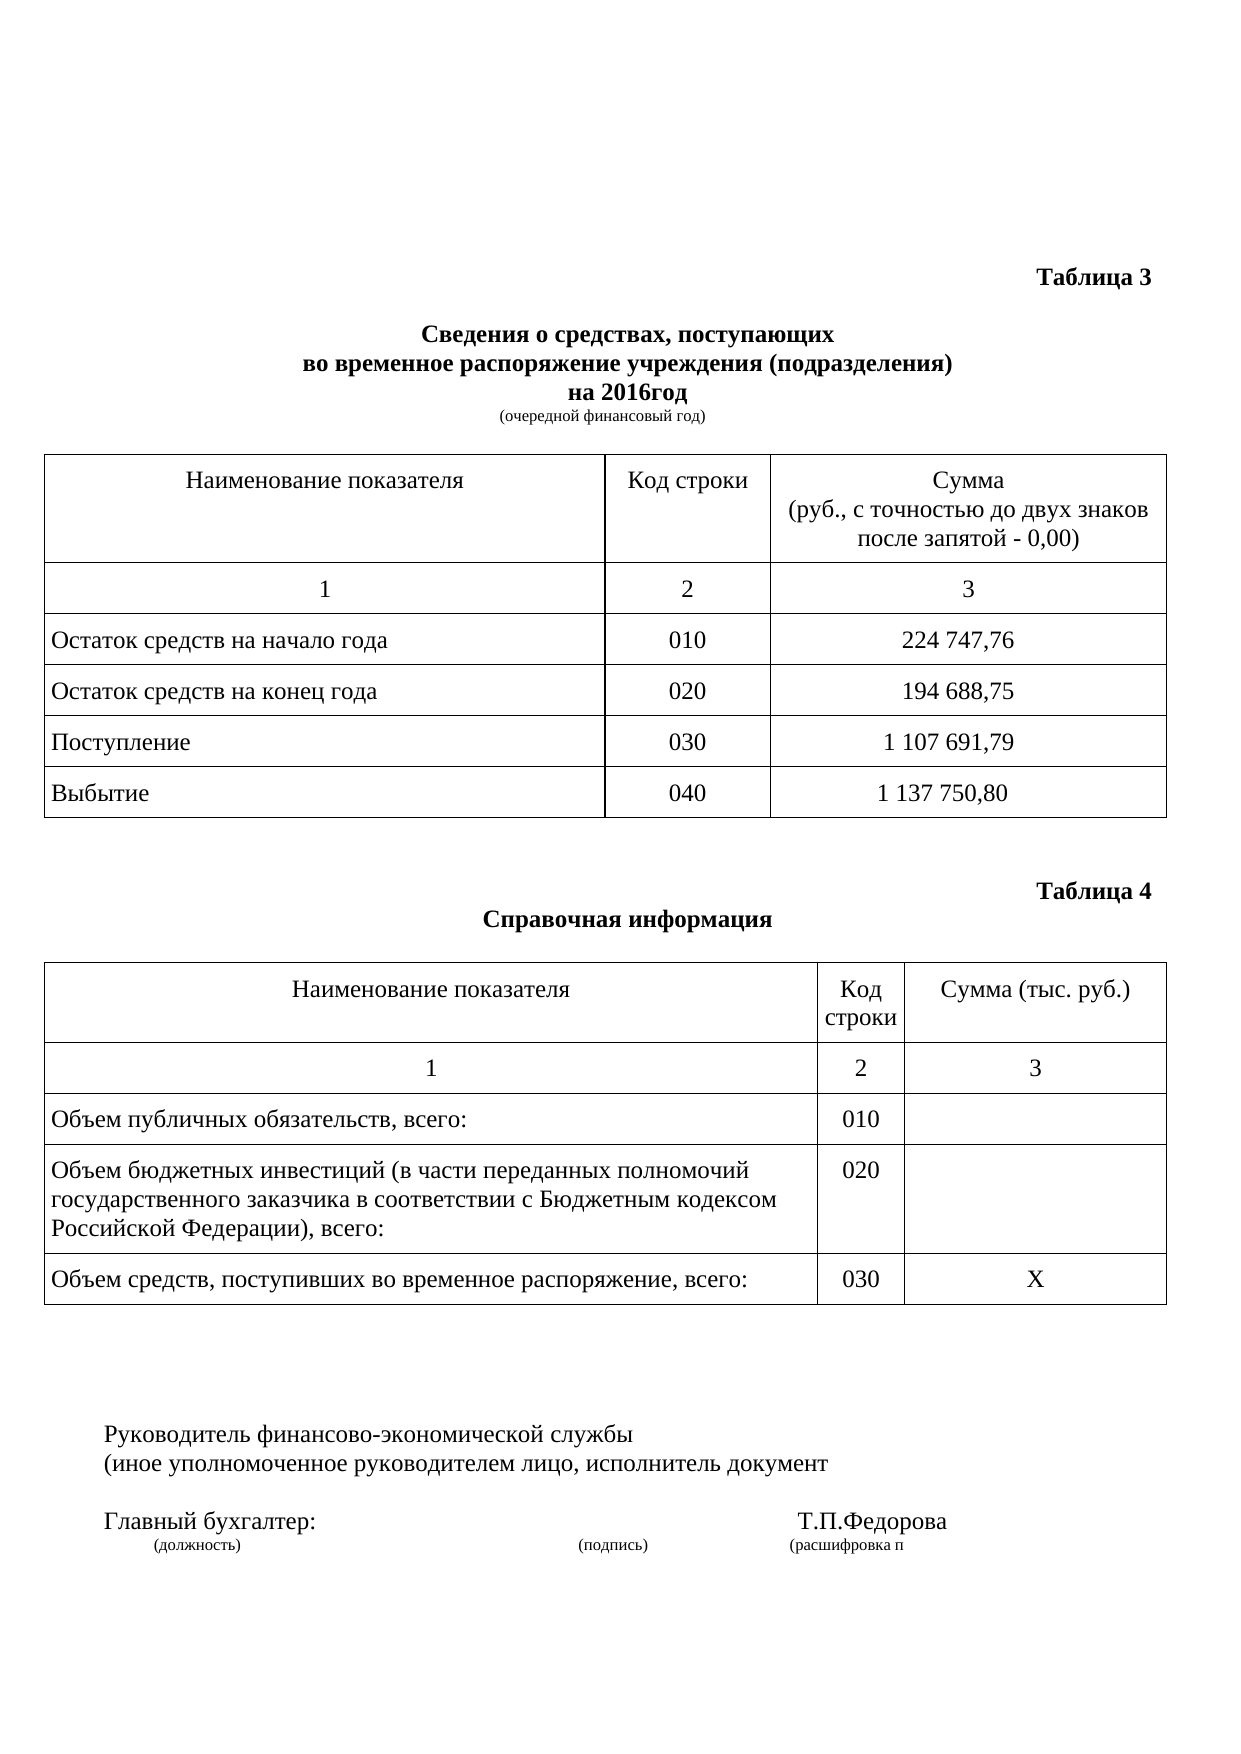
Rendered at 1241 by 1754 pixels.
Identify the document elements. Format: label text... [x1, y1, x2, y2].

table_cell 040 [606, 767, 770, 817]
table_header Код строки [606, 455, 770, 562]
table_cell Х [905, 1254, 1166, 1303]
table_cell Остаток средств на конец года [45, 665, 604, 715]
text во временное распоряжение учреждения (подразделения) [103, 348, 1152, 377]
table_header Наименование показателя [45, 455, 604, 562]
text (иное уполномоченное руководителем лицо, исполнитель документ [103, 1448, 1152, 1477]
text Руководитель финансово-экономической службы [103, 1419, 1152, 1448]
table_cell 030 [606, 716, 770, 766]
table_cell 1 [45, 1043, 817, 1093]
table_cell 3 [771, 563, 1166, 613]
text Сведения о средствах, поступающих [103, 319, 1152, 348]
table_cell Объем средств, поступивших во временное распоряжение, всего: [45, 1254, 817, 1303]
table_cell 2 [606, 563, 770, 613]
table_cell Поступление [45, 716, 604, 766]
table_cell 2 [818, 1043, 904, 1093]
table_cell 194 688,75 [771, 665, 1166, 715]
table_header Сумма (руб., с точностью до двух знаков после запятой - 0,00) [771, 455, 1166, 562]
text Таблица 4 [103, 876, 1152, 904]
table_cell [905, 1094, 1166, 1144]
table_cell 3 [905, 1043, 1166, 1093]
table_cell 020 [606, 665, 770, 715]
table_cell 030 [818, 1254, 904, 1303]
table_cell 1 [45, 563, 604, 613]
table_cell 1 107 691,79 [771, 716, 1166, 766]
text (очередной финансовый год) [103, 406, 1152, 425]
text Главный бухгалтер: Т.П.Федорова [103, 1506, 1152, 1534]
table_header Сумма (тыс. руб.) [905, 963, 1166, 1042]
table_cell Объем публичных обязательств, всего: [45, 1094, 817, 1144]
text Справочная информация [103, 904, 1152, 933]
table_cell 1 137 750,80 [771, 767, 1166, 817]
table_cell 010 [606, 614, 770, 664]
table_cell [905, 1145, 1166, 1252]
table_cell 020 [818, 1145, 904, 1252]
text на 2016год [103, 377, 1152, 406]
table_cell 224 747,76 [771, 614, 1166, 664]
table_cell Остаток средств на начало года [45, 614, 604, 664]
table_header Наименование показателя [45, 963, 817, 1042]
table_cell Объем бюджетных инвестиций (в части переданных полномочий государственного заказчика в соответствии с Бюджетным кодексом Российской Федерации), всего: [45, 1145, 817, 1252]
text (должность) (подпись) (расшифровка п [103, 1534, 1152, 1554]
text Таблица 3 [103, 262, 1152, 291]
table_cell Выбытие [45, 767, 604, 817]
table_cell 010 [818, 1094, 904, 1144]
table_header Код строки [818, 963, 904, 1042]
